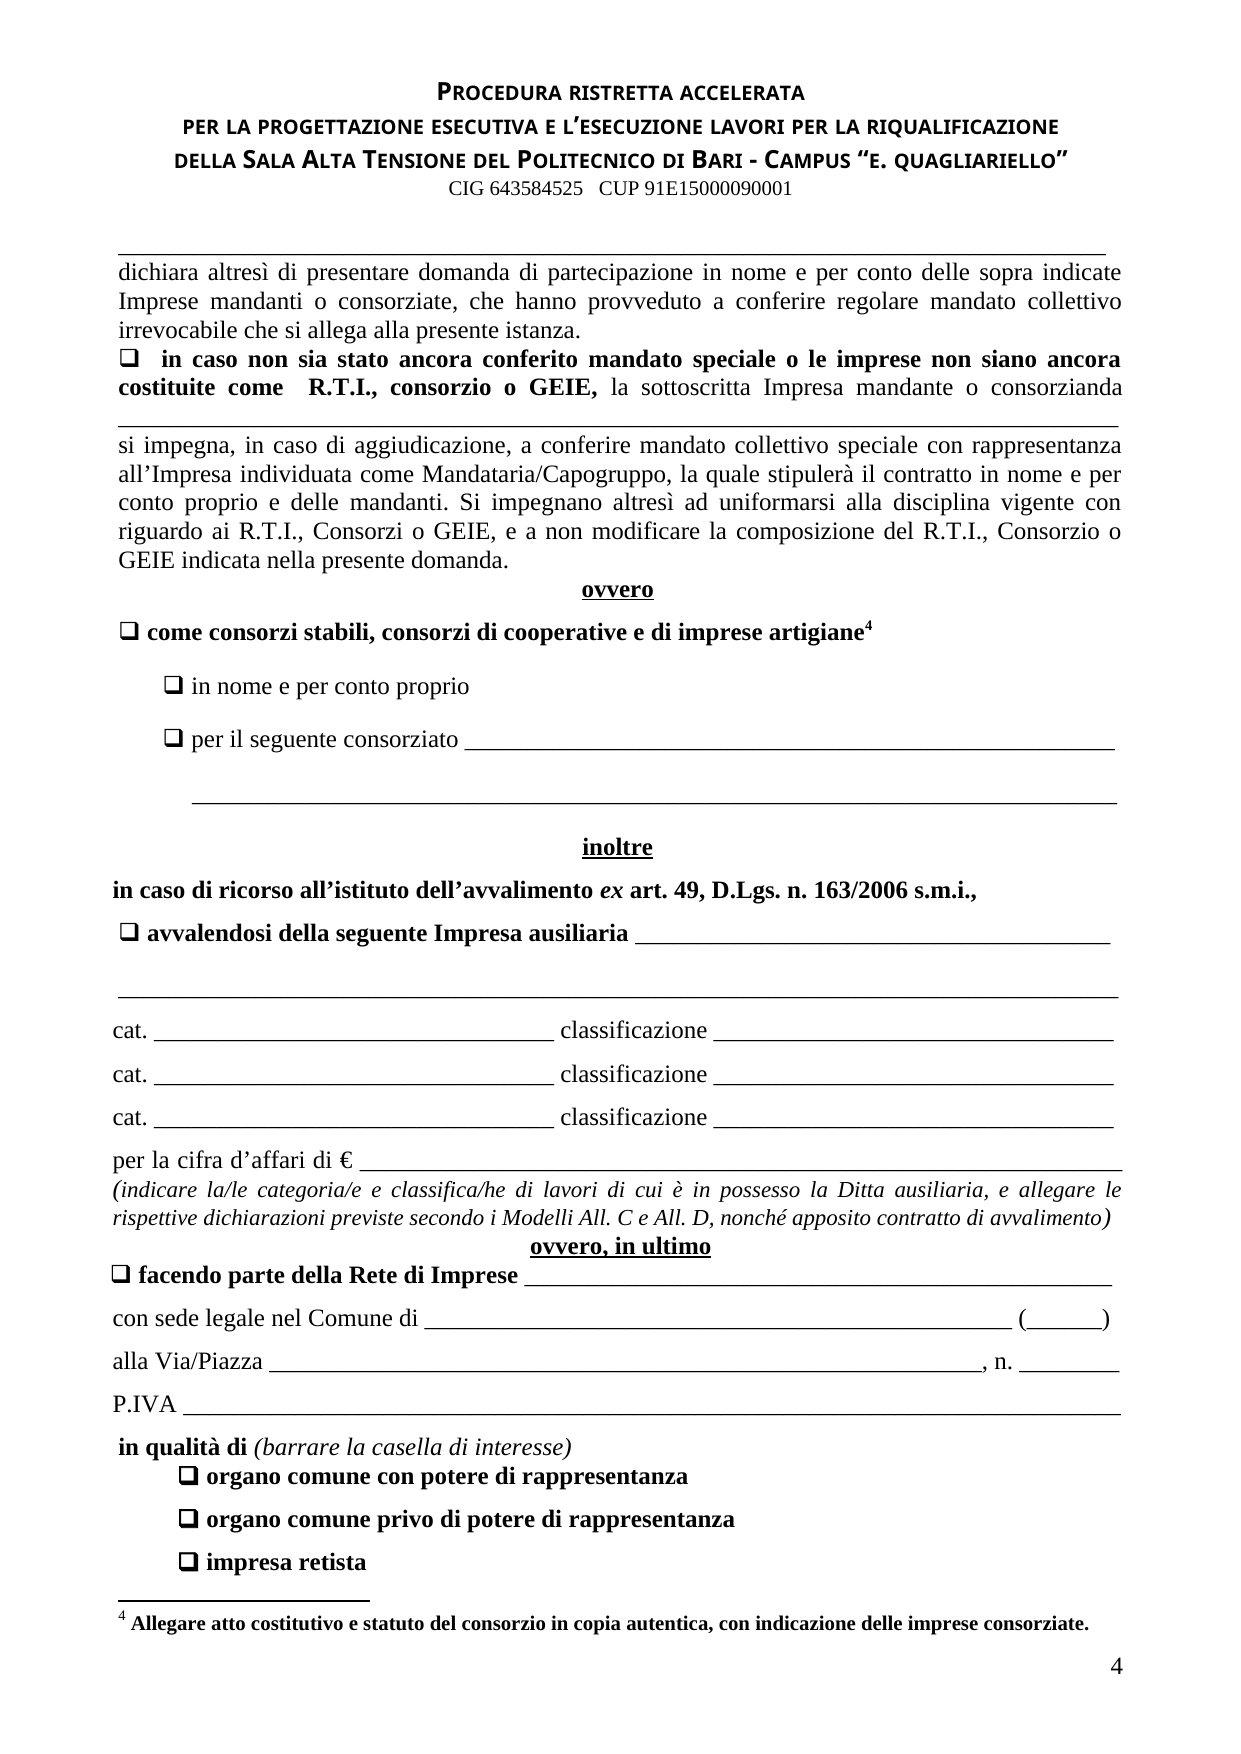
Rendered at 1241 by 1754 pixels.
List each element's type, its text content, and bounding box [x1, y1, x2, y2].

text avvalendosi della seguente Impresa ausiliaria ______________________________________ [118, 918, 1123, 947]
text cat. ________________________________ classificazione ________________________________ [112, 1059, 1123, 1087]
text ovvero [112, 574, 1123, 602]
text dichiara altresì di presentare domanda di partecipazione in nome e per conto delle sopra indicate Imprese mandanti o consorziate, che hanno provveduto a conferire regolare mandato collettivo irrevocabile che si allega alla presente istanza. [118, 257, 1123, 344]
text ovvero, in ultimo [118, 1231, 1123, 1260]
text _______________________________________________________________________________ [118, 229, 1123, 257]
text per la cifra d’affari di € _____________________________________________________________ (indicare la/le categoria/e e classifica/he di lavori di cui è in possesso la Ditta ausiliaria, e allegare le rispettive dichiarazioni previste secondo i Modelli All. C e All. D, nonché apposito contratto di avvalimento) [112, 1145, 1123, 1231]
text con sede legale nel Comune di _______________________________________________ (______) [112, 1303, 1123, 1332]
text cat. ________________________________ classificazione ________________________________ [112, 1016, 1123, 1044]
text facendo parte della Rete di Imprese _______________________________________________ [103, 1260, 1123, 1289]
text cat. ________________________________ classificazione ________________________________ [112, 1102, 1123, 1131]
text per il seguente consorziato ____________________________________________________ [118, 724, 1123, 753]
text organo comune con potere di rappresentanza organo comune privo di potere di rappresentanza impresa retista [177, 1461, 1123, 1576]
text si impegna, in caso di aggiudicazione, a conferire mandato collettivo speciale con rappresentanza all’Impresa individuata come Mandataria/Capogruppo, la quale stipulerà il contratto in nome e per conto proprio e delle mandanti. Si impegnano altresì ad uniformarsi alla disciplina vigente con riguardo ai R.T.I., Consorzi o GEIE, e a non modificare la composizione del R.T.I., Consorzio o GEIE indicata nella presente domanda. [118, 430, 1123, 574]
text in nome e per conto proprio [118, 671, 1123, 699]
text P.IVA ___________________________________________________________________________ [112, 1389, 1123, 1418]
text inoltre [112, 832, 1123, 861]
text alla Via/Piazza _________________________________________________________, n. ________ [112, 1346, 1123, 1375]
text come consorzi stabili, consorzi di cooperative e di imprese artigiane [118, 617, 1123, 646]
text __________________________________________________________________________ [118, 778, 1123, 807]
text ________________________________________________________________________________ [118, 972, 1123, 1001]
text in caso di ricorso all’istituto dell’avvalimento ex art. 49, D.Lgs. n. 163/2006 s.m.i., [112, 875, 1123, 904]
text in qualità di (barrare la casella di interesse) [118, 1432, 1123, 1461]
text in caso non sia stato ancora conferito mandato speciale o le imprese non siano ancora costituite come R.T.I., consorzio o GEIE, la sottoscritta Impresa mandante o consorzianda ________________________________________________________________________________ [118, 344, 1123, 430]
